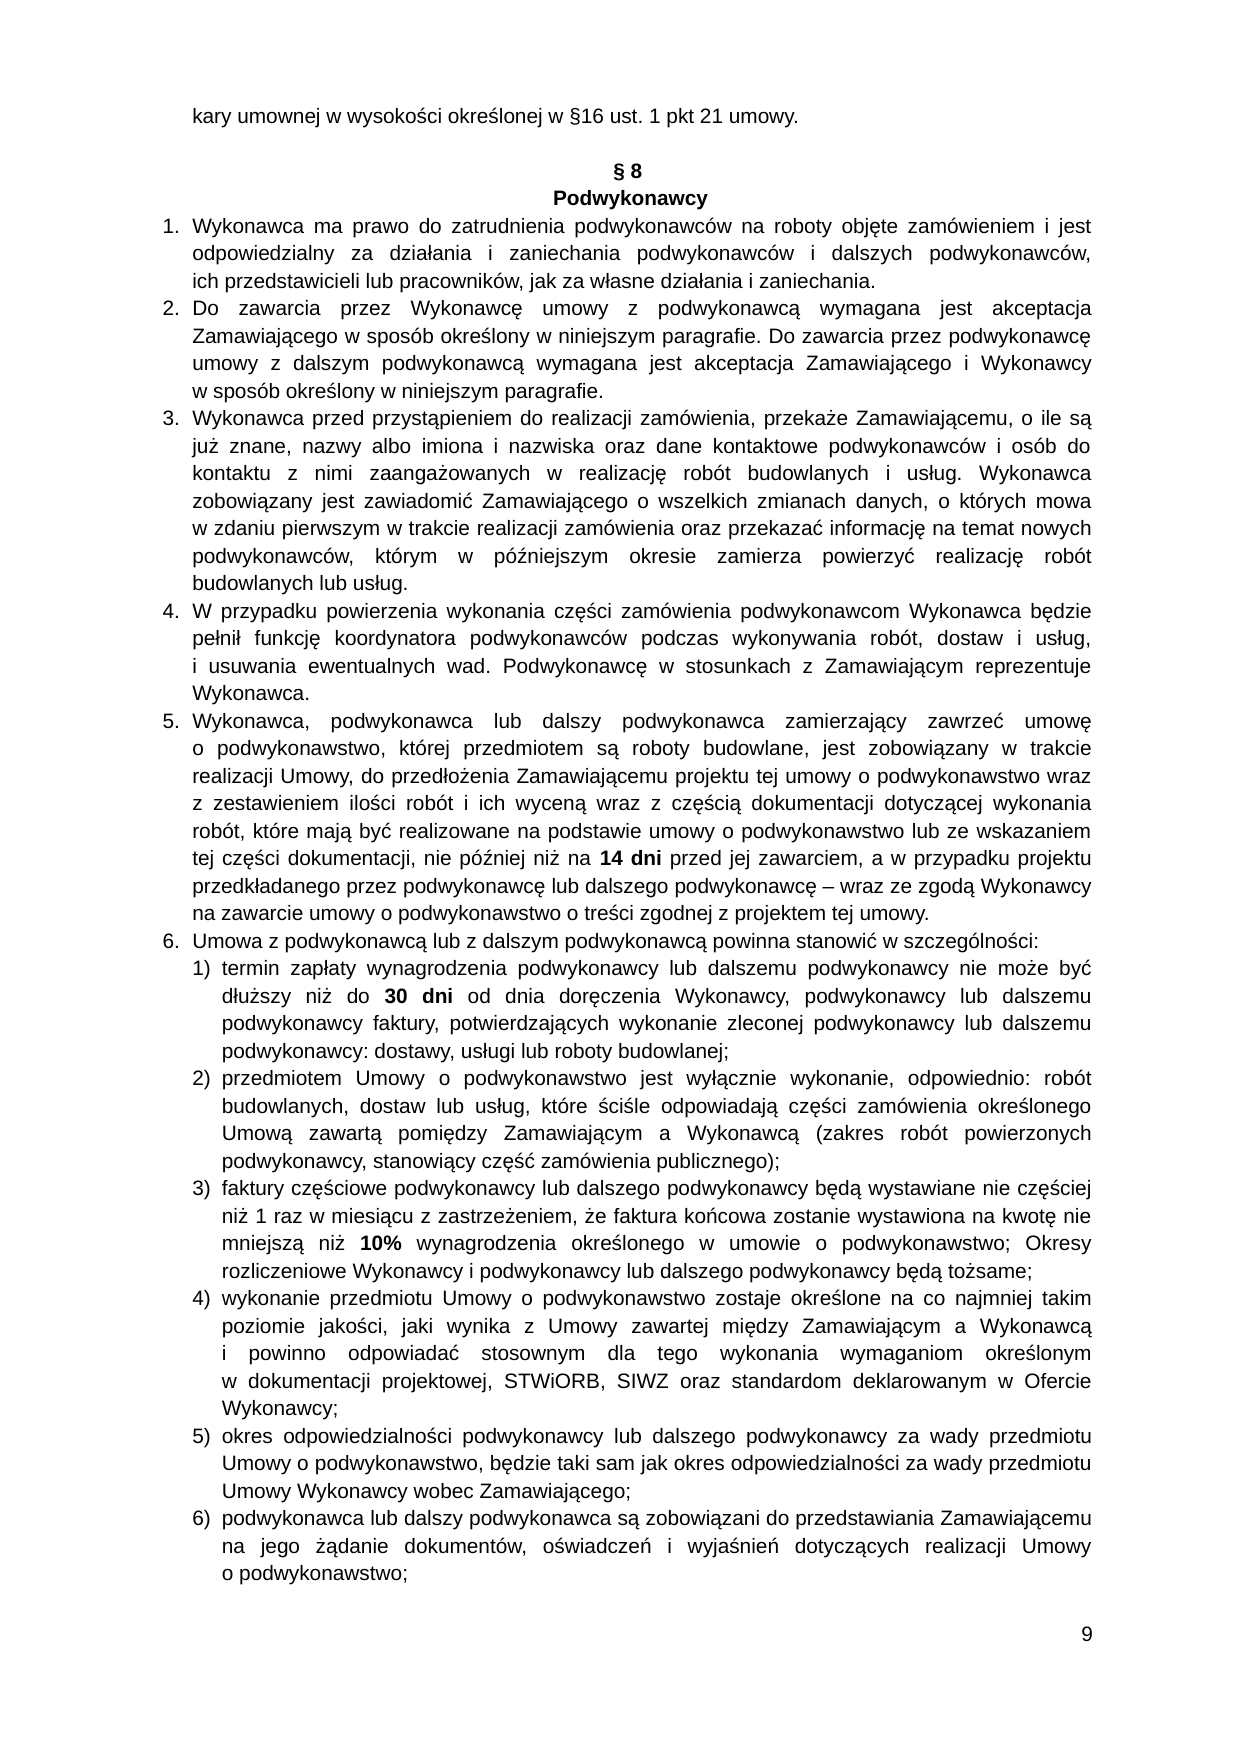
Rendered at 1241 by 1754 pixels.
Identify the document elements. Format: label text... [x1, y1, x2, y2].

list termin zapłaty wynagrodzenia podwykonawcy lub dalszemu podwykonawcy nie może być dłuższy niż do 30 dni od dnia doręczenia Wykonawcy, podwykonawcy lub dalszemu podwykonawcy faktury, potwierdzających wykonanie zleconej podwykonawcy lub dalszemu podwykonawcy: dostawy, usługi lub roboty budowlanej; [192, 956, 1092, 1062]
list Wykonawca, podwykonawca lub dalszy podwykonawca zamierzający zawrzeć umowę o podwykonawstwo, której przedmiotem są roboty budowlane, jest zobowiązany w trakcie realizacji Umowy, do przedłożenia Zamawiającemu projektu tej umowy o podwykonawstwo wraz z zestawieniem ilości robót i ich wyceną wraz z częścią dokumentacji dotyczącej wykonania robót, które mają być realizowane na podstawie umowy o podwykonawstwo lub ze wskazaniem tej części dokumentacji, nie później niż na 14 dni przed jej zawarciem, a w przypadku projektu przedkładanego przez podwykonawcę lub dalszego podwykonawcę – wraz ze zgodą Wykonawcy na zawarcie umowy o podwykonawstwo o treści zgodnej z projektem tej umowy. [162, 708, 1092, 925]
list Wykonawca przed przystąpieniem do realizacji zamówienia, przekaże Zamawiającemu, o ile są już znane, nazwy albo imiona i nazwiska oraz dane kontaktowe podwykonawców i osób do kontaktu z nimi zaangażowanych w realizację robót budowlanych i usług. Wykonawca zobowiązany jest zawiadomić Zamawiającego o wszelkich zmianach danych, o których mowa w zdaniu pierwszym w trakcie realizacji zamówienia oraz przekazać informację na temat nowych podwykonawców, którym w późniejszym okresie zamierza powierzyć realizację robót budowlanych lub usług. [162, 406, 1092, 595]
list okres odpowiedzialności podwykonawcy lub dalszego podwykonawcy za wady przedmiotu Umowy o podwykonawstwo, będzie taki sam jak okres odpowiedzialności za wady przedmiotu Umowy Wykonawcy wobec Zamawiającego; [192, 1423, 1092, 1502]
list Do zawarcia przez Wykonawcę umowy z podwykonawcą wymagana jest akceptacja Zamawiającego w sposób określony w niniejszym paragrafie. Do zawarcia przez podwykonawcę umowy z dalszym podwykonawcą wymagana jest akceptacja Zamawiającego i Wykonawcy w sposób określony w niniejszym paragrafie. [162, 296, 1092, 402]
list faktury częściowe podwykonawcy lub dalszego podwykonawcy będą wystawiane nie częściej niż 1 raz w miesiącu z zastrzeżeniem, że faktura końcowa zostanie wystawiona na kwotę nie mniejszą niż 10% wynagrodzenia określonego w umowie o podwykonawstwo; Okresy rozliczeniowe Wykonawcy i podwykonawcy lub dalszego podwykonawcy będą tożsame; [192, 1176, 1092, 1282]
text § 8 [162, 158, 1092, 182]
list przedmiotem Umowy o podwykonawstwo jest wyłącznie wykonanie, odpowiednio: robót budowlanych, dostaw lub usług, które ściśle odpowiadają części zamówienia określonego Umową zawartą pomiędzy Zamawiającym a Wykonawcą (zakres robót powierzonych podwykonawcy, stanowiący część zamówienia publicznego); [192, 1066, 1092, 1172]
list Umowa z podwykonawcą lub z dalszym podwykonawcą powinna stanowić w szczególności: [162, 928, 1092, 952]
list Wykonawca ma prawo do zatrudnienia podwykonawców na roboty objęte zamówieniem i jest odpowiedzialny za działania i zaniechania podwykonawców i dalszych podwykonawców, ich przedstawicieli lub pracowników, jak za własne działania i zaniechania. [162, 213, 1092, 292]
list podwykonawca lub dalszy podwykonawca są zobowiązani do przedstawiania Zamawiającemu na jego żądanie dokumentów, oświadczeń i wyjaśnień dotyczących realizacji Umowy o podwykonawstwo; [192, 1506, 1092, 1585]
list wykonanie przedmiotu Umowy o podwykonawstwo zostaje określone na co najmniej takim poziomie jakości, jaki wynika z Umowy zawartej między Zamawiającym a Wykonawcą i powinno odpowiadać stosownym dla tego wykonania wymaganiom określonym w dokumentacji projektowej, STWiORB, SIWZ oraz standardom deklarowanym w Ofercie Wykonawcy; [192, 1286, 1092, 1420]
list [162, 103, 1092, 127]
text Podwykonawcy [162, 186, 1092, 210]
list W przypadku powierzenia wykonania części zamówienia podwykonawcom Wykonawca będzie pełnił funkcję koordynatora podwykonawców podczas wykonywania robót, dostaw i usług, i usuwania ewentualnych wad. Podwykonawcę w stosunkach z Zamawiającym reprezentuje Wykonawca. [162, 598, 1092, 705]
